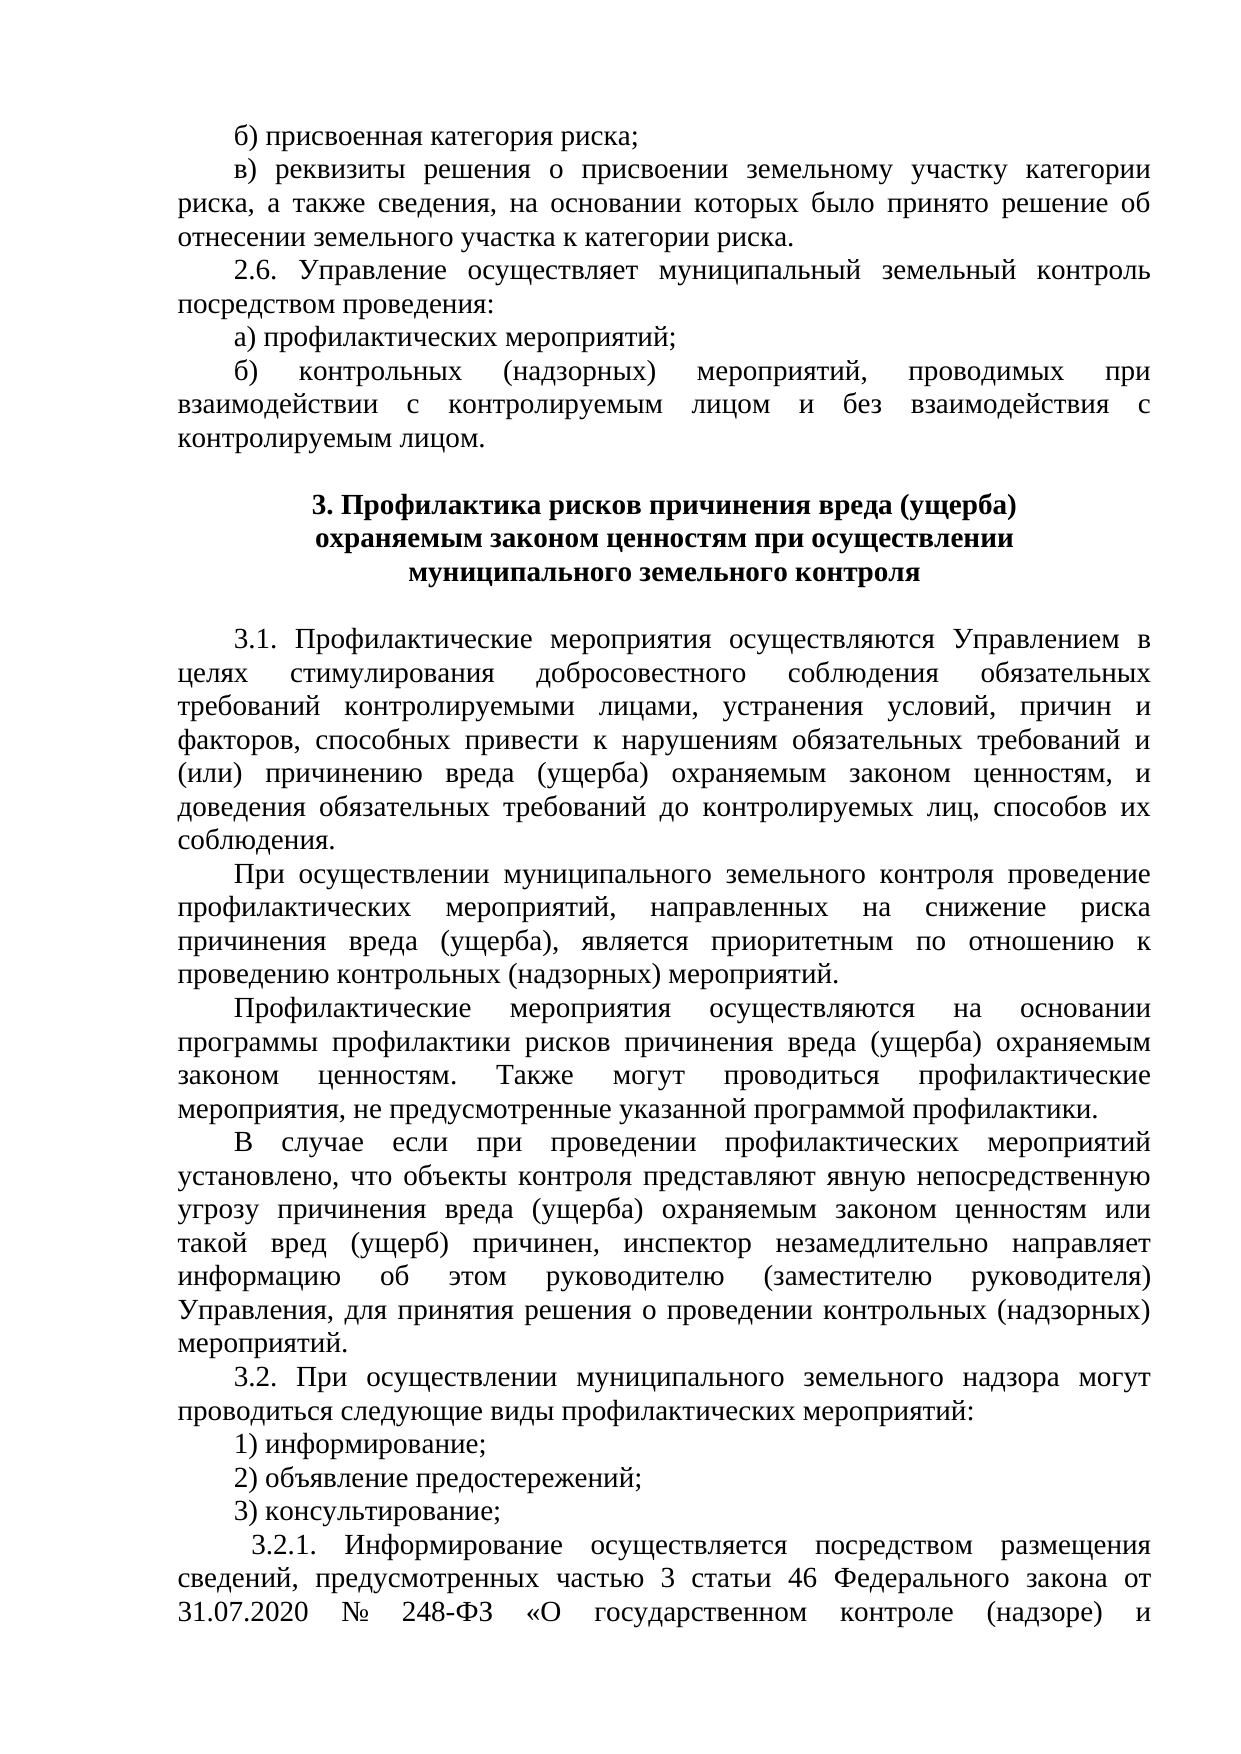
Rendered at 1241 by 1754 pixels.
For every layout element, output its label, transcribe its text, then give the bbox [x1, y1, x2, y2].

text Профилактические мероприятия осуществляются на основании программы профилактики рисков причинения вреда (ущерба) охраняемым законом ценностям. Также могут проводиться профилактические мероприятия, не предусмотренные указанной программой профилактики. [177, 990, 1152, 1124]
text 3. Профилактика рисков причинения вреда (ущерба) [177, 487, 1152, 521]
text 2.6. Управление осуществляет муниципальный земельный контроль посредством проведения: [177, 252, 1152, 319]
text 3) консультирование; [177, 1493, 1152, 1527]
text охраняемым законом ценностям при осуществлении [177, 521, 1152, 554]
text В случае если при проведении профилактических мероприятий установлено, что объекты контроля представляют явную непосредственную угрозу причинения вреда (ущерба) охраняемым законом ценностям или такой вред (ущерб) причинен, инспектор незамедлительно направляет информацию об этом руководителю (заместителю руководителя) Управления, для принятия решения о проведении контрольных (надзорных) мероприятий. [177, 1124, 1152, 1359]
text муниципального земельного контроля [177, 554, 1152, 588]
text б) присвоенная категория риска; [177, 118, 1152, 152]
text При осуществлении муниципального земельного контроля проведение профилактических мероприятий, направленных на снижение риска причинения вреда (ущерба), является приоритетным по отношению к проведению контрольных (надзорных) мероприятий. [177, 856, 1152, 990]
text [177, 1527, 1152, 1627]
text 3.1. Профилактические мероприятия осуществляются Управлением в целях стимулирования добросовестного соблюдения обязательных требований контролируемыми лицами, устранения условий, причин и факторов, способных привести к нарушениям обязательных требований и (или) причинению вреда (ущерба) охраняемым законом ценностям, и доведения обязательных требований до контролируемых лиц, способов их соблюдения. [177, 621, 1152, 856]
text а) профилактических мероприятий; [177, 319, 1152, 353]
text в) реквизиты решения о присвоении земельному участку категории риска, а также сведения, на основании которых было принято решение об отнесении земельного участка к категории риска. [177, 152, 1152, 252]
text 3.2. При осуществлении муниципального земельного надзора могут проводиться следующие виды профилактических мероприятий: [177, 1359, 1152, 1426]
text 1) информирование; [177, 1426, 1152, 1460]
text 2) объявление предостережений; [177, 1460, 1152, 1493]
text б) контрольных (надзорных) мероприятий, проводимых при взаимодействии с контролируемым лицом и без взаимодействия с контролируемым лицом. [177, 353, 1152, 453]
